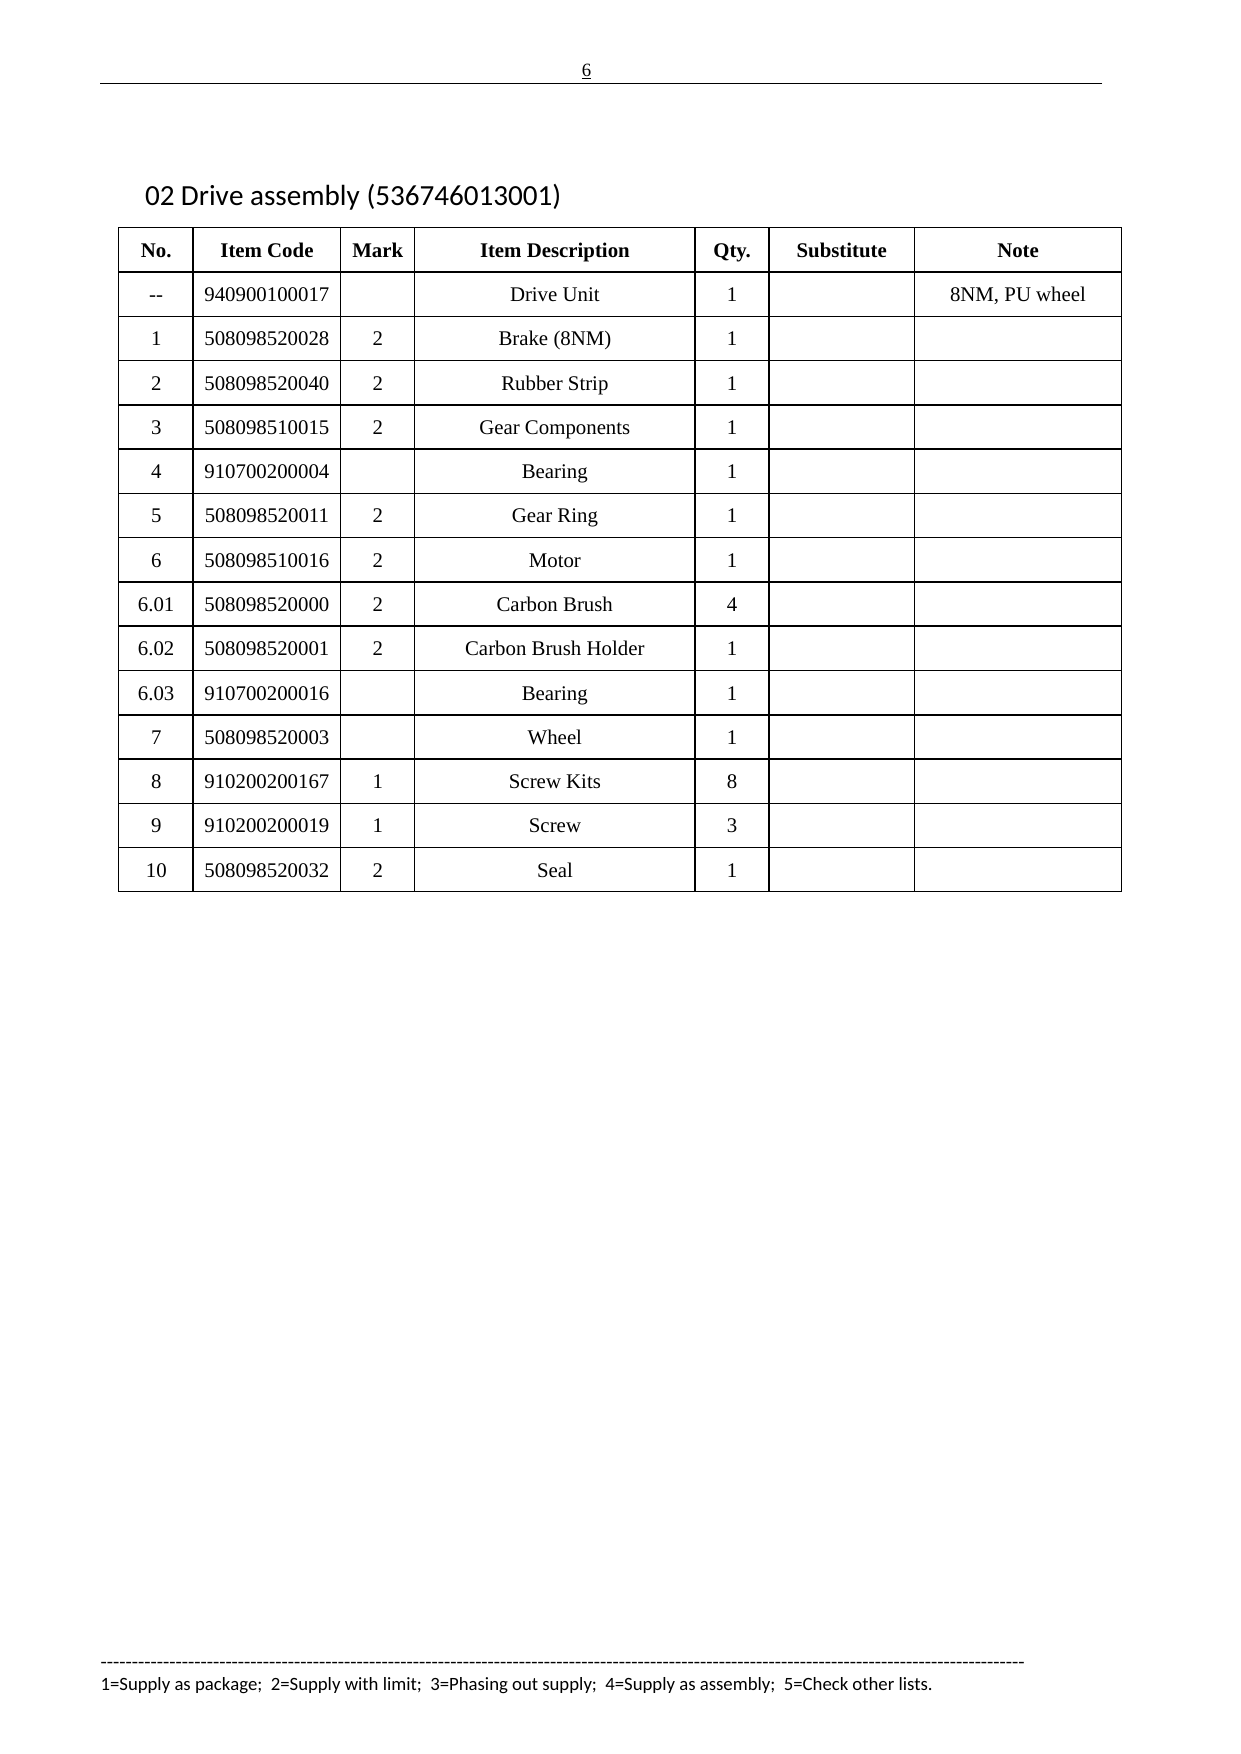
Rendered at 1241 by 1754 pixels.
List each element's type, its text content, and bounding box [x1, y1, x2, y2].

table_cell Wheel [415, 716, 694, 758]
table_cell 1 [696, 848, 768, 891]
table_cell 508098520001 [194, 627, 340, 670]
table_cell [770, 406, 914, 448]
table_cell 1 [341, 804, 414, 847]
table_cell [341, 671, 414, 714]
table_cell [770, 273, 914, 316]
table_header Substitute [770, 228, 914, 271]
table_cell 5 [119, 494, 192, 537]
table_cell 2 [341, 627, 414, 670]
table_cell 910200200019 [194, 804, 340, 847]
table_cell Bearing [415, 450, 694, 493]
table_cell Drive Unit [415, 273, 694, 316]
table_cell 8 [119, 760, 192, 802]
table_cell [770, 317, 914, 360]
table_cell [915, 406, 1121, 448]
table_cell 7 [119, 716, 192, 758]
table_cell 6.02 [119, 627, 192, 670]
table_cell [770, 804, 914, 847]
table_cell Screw [415, 804, 694, 847]
table_cell 508098520000 [194, 583, 340, 625]
table_cell [770, 671, 914, 714]
table_header Item Description [415, 228, 694, 271]
table_cell 1 [696, 671, 768, 714]
table_cell [915, 538, 1121, 581]
table_cell 940900100017 [194, 273, 340, 316]
table_cell 1 [696, 273, 768, 316]
table_cell 6.01 [119, 583, 192, 625]
table_cell Gear Ring [415, 494, 694, 537]
table_cell 2 [341, 538, 414, 581]
table_cell Gear Components [415, 406, 694, 448]
table_cell 1 [696, 494, 768, 537]
table_cell 508098510015 [194, 406, 340, 448]
table_cell [770, 583, 914, 625]
table_cell [341, 450, 414, 493]
table_cell Screw Kits [415, 760, 694, 802]
table_cell 4 [696, 583, 768, 625]
table_cell 8NM, PU wheel [915, 273, 1121, 316]
table_cell [915, 583, 1121, 625]
table_cell [915, 627, 1121, 670]
table_cell Rubber Strip [415, 361, 694, 404]
table_cell 1 [696, 627, 768, 670]
table_cell 2 [341, 406, 414, 448]
text 02 Drive assembly (536746013001) [100, 162, 1140, 227]
table_cell Carbon Brush Holder [415, 627, 694, 670]
table_cell 2 [341, 361, 414, 404]
table_cell [915, 494, 1121, 537]
table_cell 508098510016 [194, 538, 340, 581]
table_cell [915, 760, 1121, 802]
table_cell 508098520040 [194, 361, 340, 404]
table_cell 1 [696, 538, 768, 581]
table_cell [770, 848, 914, 891]
table_cell 9 [119, 804, 192, 847]
table_cell 4 [119, 450, 192, 493]
table_cell 508098520011 [194, 494, 340, 537]
table_cell [770, 450, 914, 493]
table_cell 508098520028 [194, 317, 340, 360]
table_cell [770, 716, 914, 758]
table_cell [915, 804, 1121, 847]
table_cell [770, 494, 914, 537]
table_header No. [119, 228, 192, 271]
table_cell [915, 317, 1121, 360]
table_cell Carbon Brush [415, 583, 694, 625]
table_cell [341, 273, 414, 316]
table_cell 3 [119, 406, 192, 448]
table_cell 1 [696, 716, 768, 758]
table_cell [915, 716, 1121, 758]
table_cell [341, 716, 414, 758]
table_cell 1 [341, 760, 414, 802]
table_cell 2 [119, 361, 192, 404]
table_cell 2 [341, 317, 414, 360]
table_cell Bearing [415, 671, 694, 714]
table_cell [915, 361, 1121, 404]
table_header Item Code [194, 228, 340, 271]
table_cell 2 [341, 494, 414, 537]
table_cell [915, 848, 1121, 891]
table_cell 910200200167 [194, 760, 340, 802]
table_cell [770, 538, 914, 581]
table_cell 910700200016 [194, 671, 340, 714]
table_cell -- [119, 273, 192, 316]
table_cell 508098520032 [194, 848, 340, 891]
table_cell 1 [696, 406, 768, 448]
table_cell [915, 671, 1121, 714]
table_cell 2 [341, 848, 414, 891]
table_cell 10 [119, 848, 192, 891]
table_header Note [915, 228, 1121, 271]
table_cell [770, 361, 914, 404]
table_cell 8 [696, 760, 768, 802]
table_cell 1 [696, 361, 768, 404]
table_cell Seal [415, 848, 694, 891]
table_cell 1 [696, 317, 768, 360]
table_cell 3 [696, 804, 768, 847]
table_cell 508098520003 [194, 716, 340, 758]
table_cell 2 [341, 583, 414, 625]
table_cell [915, 450, 1121, 493]
table_cell 1 [696, 450, 768, 493]
table_cell Brake (8NM) [415, 317, 694, 360]
table_cell [770, 627, 914, 670]
table_cell 6.03 [119, 671, 192, 714]
table_cell [770, 760, 914, 802]
table_cell 1 [119, 317, 192, 360]
table_header Qty. [696, 228, 768, 271]
table_header Mark [341, 228, 414, 271]
table_cell 6 [119, 538, 192, 581]
table_cell Motor [415, 538, 694, 581]
table_cell 910700200004 [194, 450, 340, 493]
